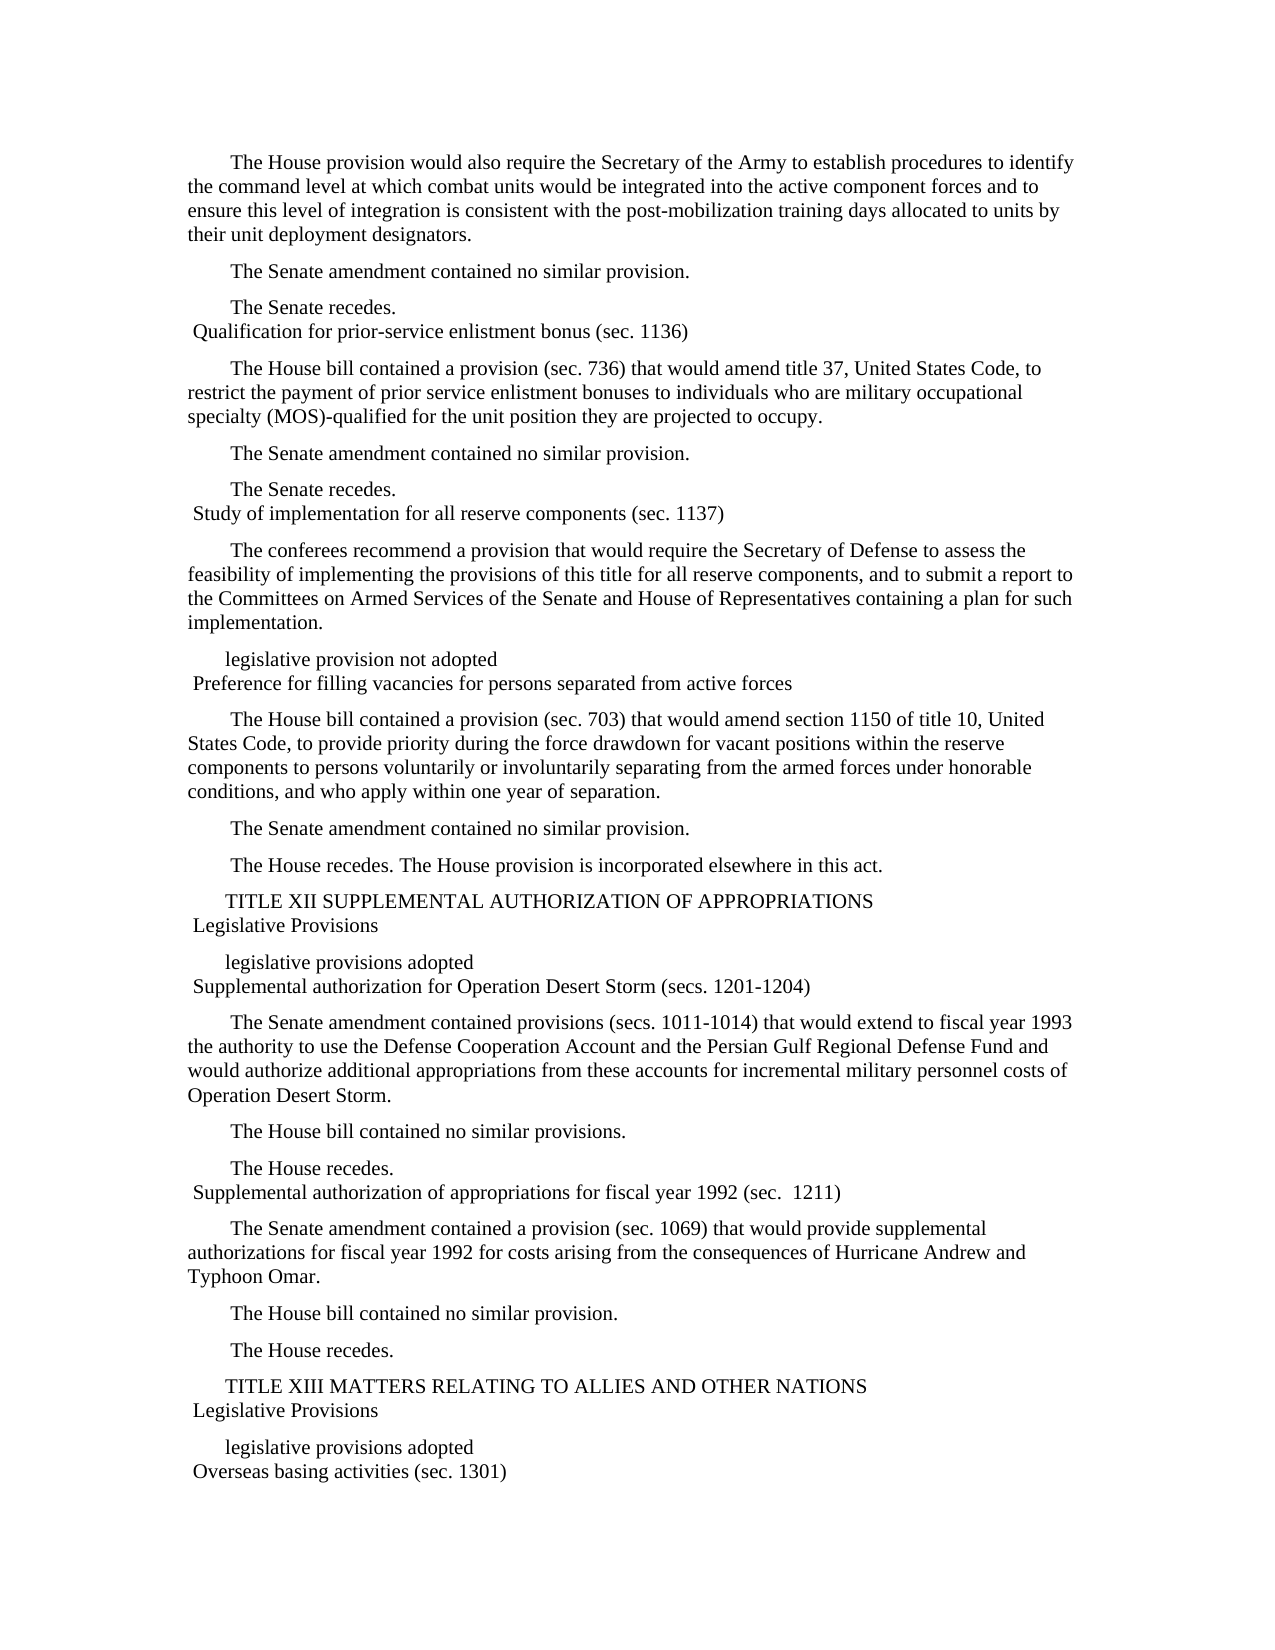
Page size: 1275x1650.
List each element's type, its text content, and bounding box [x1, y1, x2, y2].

text The Senate amendment contained a provision (sec. 1069) that would provide supplemental authorizations for fiscal year 1992 for costs arising from the consequences of Hurricane Andrew and Typhoon Omar. [187, 1216, 1087, 1288]
text The House bill contained no similar provisions. [187, 1119, 1087, 1143]
text legislative provision not adopted [187, 647, 1087, 671]
text Overseas basing activities (sec. 1301) [187, 1459, 1087, 1483]
text The House recedes. [187, 1156, 1087, 1180]
text The Senate recedes. [187, 295, 1087, 319]
text The House bill contained no similar provision. [187, 1301, 1087, 1325]
text The House recedes. [187, 1337, 1087, 1362]
text The Senate amendment contained no similar provision. [187, 816, 1087, 840]
text TITLE XII SUPPLEMENTAL AUTHORIZATION OF APPROPRIATIONS [187, 889, 1087, 913]
text The Senate recedes. [187, 477, 1087, 501]
text Qualification for prior-service enlistment bonus (sec. 1136) [187, 319, 1087, 343]
text The Senate amendment contained provisions (secs. 1011-1014) that would extend to fiscal year 1993 the authority to use the Defense Cooperation Account and the Persian Gulf Regional Defense Fund and would authorize additional appropriations from these accounts for incremental military personnel costs of Operation Desert Storm. [187, 1010, 1087, 1107]
text The conferees recommend a provision that would require the Secretary of Defense to assess the feasibility of implementing the provisions of this title for all reserve components, and to submit a report to the Committees on Armed Services of the Senate and House of Representatives containing a plan for such implementation. [187, 538, 1087, 634]
text legislative provisions adopted [187, 1435, 1087, 1459]
text TITLE XIII MATTERS RELATING TO ALLIES AND OTHER NATIONS [187, 1374, 1087, 1398]
text Supplemental authorization for Operation Desert Storm (secs. 1201-1204) [187, 974, 1087, 998]
text Legislative Provisions [187, 1398, 1087, 1422]
text Study of implementation for all reserve components (sec. 1137) [187, 501, 1087, 525]
text The House bill contained a provision (sec. 736) that would amend title 37, United States Code, to restrict the payment of prior service enlistment bonuses to individuals who are military occupational specialty (MOS)-qualified for the unit position they are projected to occupy. [187, 356, 1087, 428]
text Supplemental authorization of appropriations for fiscal year 1992 (sec. 1211) [187, 1180, 1087, 1204]
text The House provision would also require the Secretary of the Army to establish procedures to identify the command level at which combat units would be integrated into the active component forces and to ensure this level of integration is consistent with the post-mobilization training days allocated to units by their unit deployment designators. [187, 150, 1087, 246]
text The House bill contained a provision (sec. 703) that would amend section 1150 of title 10, United States Code, to provide priority during the force drawdown for vacant positions within the reserve components to persons voluntarily or involuntarily separating from the armed forces under honorable conditions, and who apply within one year of separation. [187, 707, 1087, 803]
text legislative provisions adopted [187, 950, 1087, 974]
text The Senate amendment contained no similar provision. [187, 259, 1087, 283]
text Preference for filling vacancies for persons separated from active forces [187, 671, 1087, 695]
text The Senate amendment contained no similar provision. [187, 441, 1087, 465]
text Legislative Provisions [187, 913, 1087, 937]
text The House recedes. The House provision is incorporated elsewhere in this act. [187, 852, 1087, 877]
